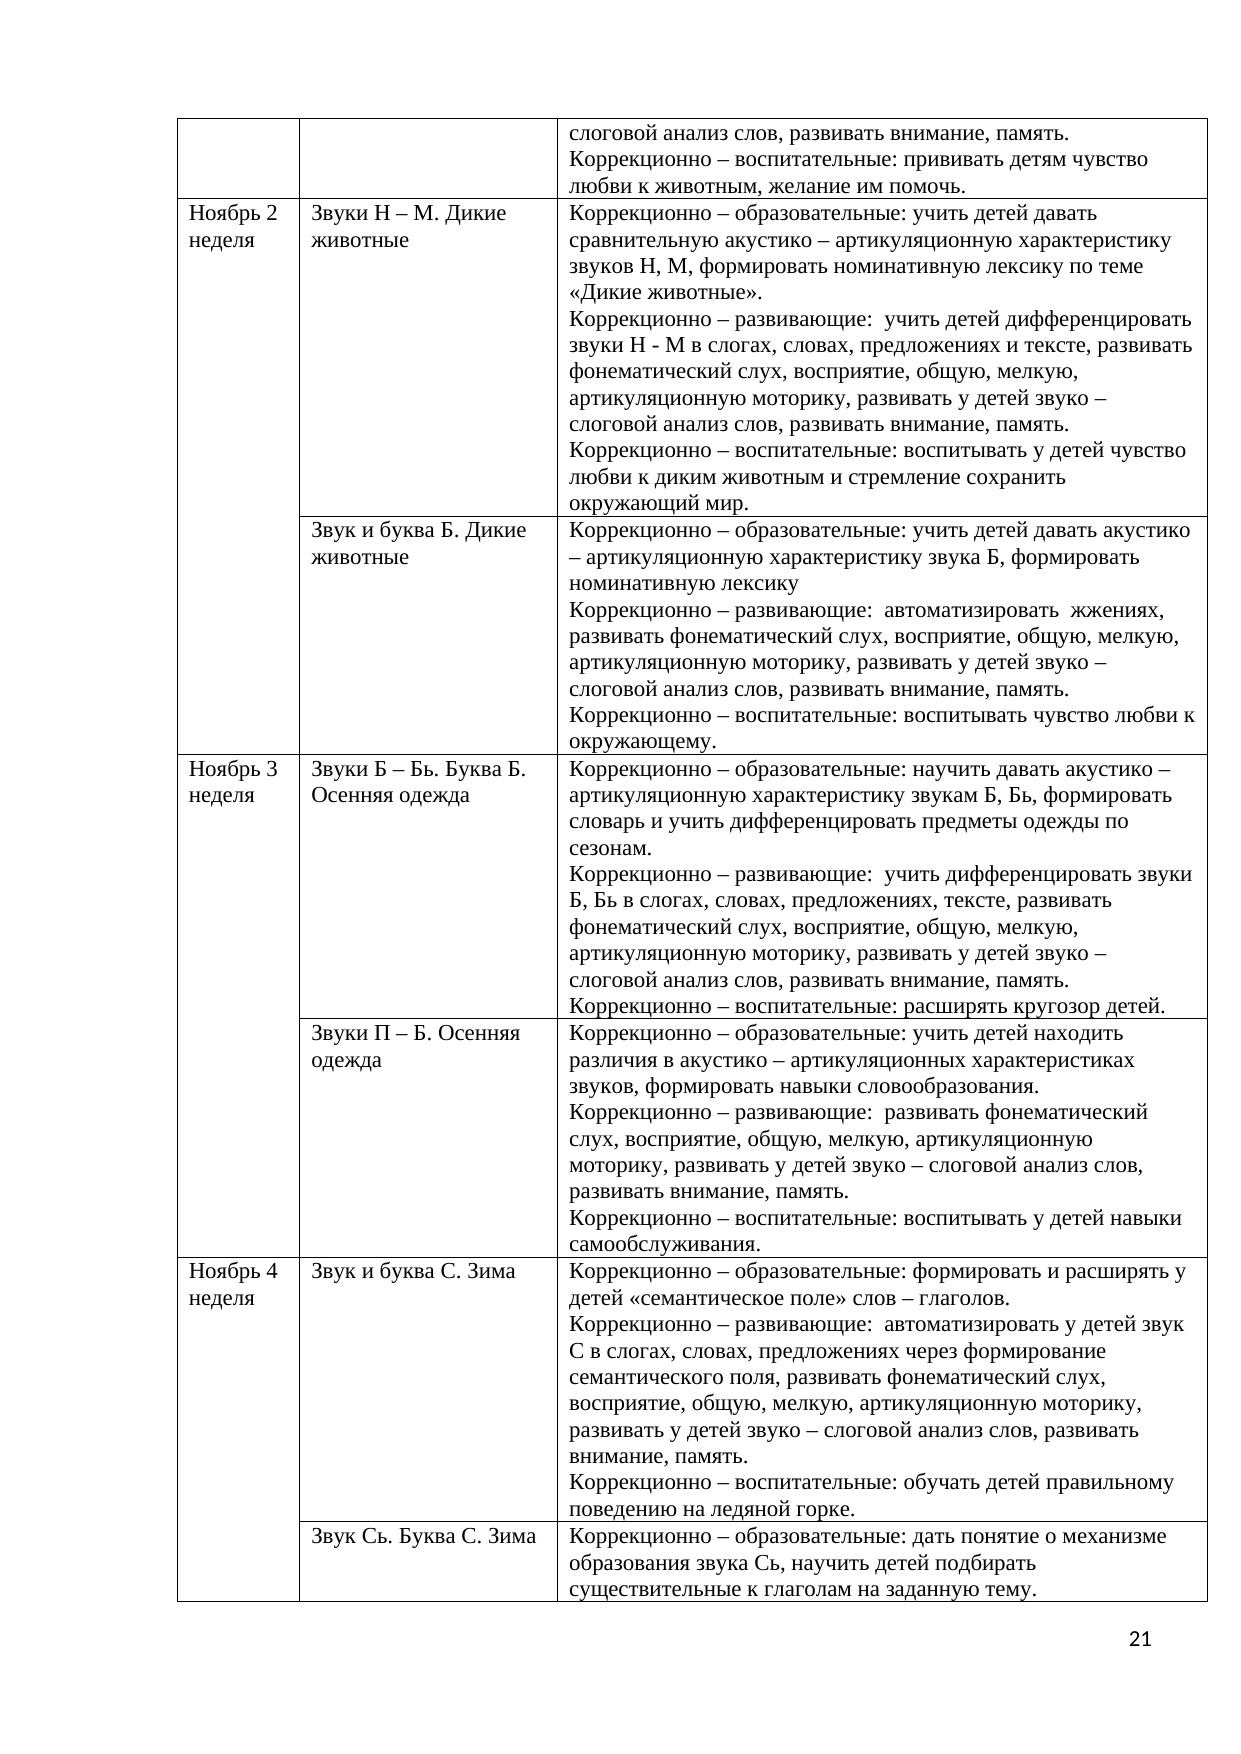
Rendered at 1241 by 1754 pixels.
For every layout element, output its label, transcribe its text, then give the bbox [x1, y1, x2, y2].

table_cell Ноябрь 2 неделя [178, 199, 299, 754]
table_cell Ноябрь 3 неделя [178, 755, 299, 1257]
table_cell Звуки Н – М. Дикие животные [300, 199, 557, 516]
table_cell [558, 1522, 1207, 1601]
table_cell Звук и буква Б. Дикие животные [300, 517, 557, 754]
table_cell Коррекционно – образовательные: научить давать акустико – артикуляционную характеристику звукам Б, Бь, формировать словарь и учить дифференцировать предметы одежды по сезонам. Коррекционно – развивающие: учить дифференцировать звуки Б, Бь в слогах, словах, предложениях, тексте, развивать фонематический слух, восприятие, общую, мелкую, артикуляционную моторику, развивать у детей звуко – слоговой анализ слов, развивать внимание, память. Коррекционно – воспитательные: расширять кругозор детей. [558, 755, 1207, 1018]
table_cell Звук и буква С. Зима [300, 1258, 557, 1521]
table_cell Звуки Б – Бь. Буква Б. Осенняя одежда [300, 755, 557, 1018]
table_cell Звуки П – Б. Осенняя одежда [300, 1019, 557, 1257]
table_cell Коррекционно – образовательные: учить детей находить различия в акустико – артикуляционных характеристиках звуков, формировать навыки словообразования. Коррекционно – развивающие: развивать фонематический слух, восприятие, общую, мелкую, артикуляционную моторику, развивать у детей звуко – слоговой анализ слов, развивать внимание, память. Коррекционно – воспитательные: воспитывать у детей навыки самообслуживания. [558, 1019, 1207, 1257]
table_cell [558, 119, 1207, 198]
table_cell Коррекционно – образовательные: формировать и расширять у детей «семантическое поле» слов – глаголов. Коррекционно – развивающие: автоматизировать у детей звук С в слогах, словах, предложениях через формирование семантического поля, развивать фонематический слух, восприятие, общую, мелкую, артикуляционную моторику, развивать у детей звуко – слоговой анализ слов, развивать внимание, память. Коррекционно – воспитательные: обучать детей правильному поведению на ледяной горке. [558, 1258, 1207, 1521]
table_cell Коррекционно – образовательные: учить детей давать акустико – артикуляционную характеристику звука Б, формировать номинативную лексику Коррекционно – развивающие: автоматизировать жжениях, развивать фонематический слух, восприятие, общую, мелкую, артикуляционную моторику, развивать у детей звуко – слоговой анализ слов, развивать внимание, память. Коррекционно – воспитательные: воспитывать чувство любви к окружающему. [558, 517, 1207, 754]
table_cell Ноябрь 4 неделя [178, 1258, 299, 1601]
table_cell Коррекционно – образовательные: учить детей давать сравнительную акустико – артикуляционную характеристику звуков Н, М, формировать номинативную лексику по теме «Дикие животные». Коррекционно – развивающие: учить детей дифференцировать звуки Н - М в слогах, словах, предложениях и тексте, развивать фонематический слух, восприятие, общую, мелкую, артикуляционную моторику, развивать у детей звуко – слоговой анализ слов, развивать внимание, память. Коррекционно – воспитательные: воспитывать у детей чувство любви к диким животным и стремление сохранить окружающий мир. [558, 199, 1207, 516]
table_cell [300, 119, 557, 198]
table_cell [300, 1522, 557, 1601]
